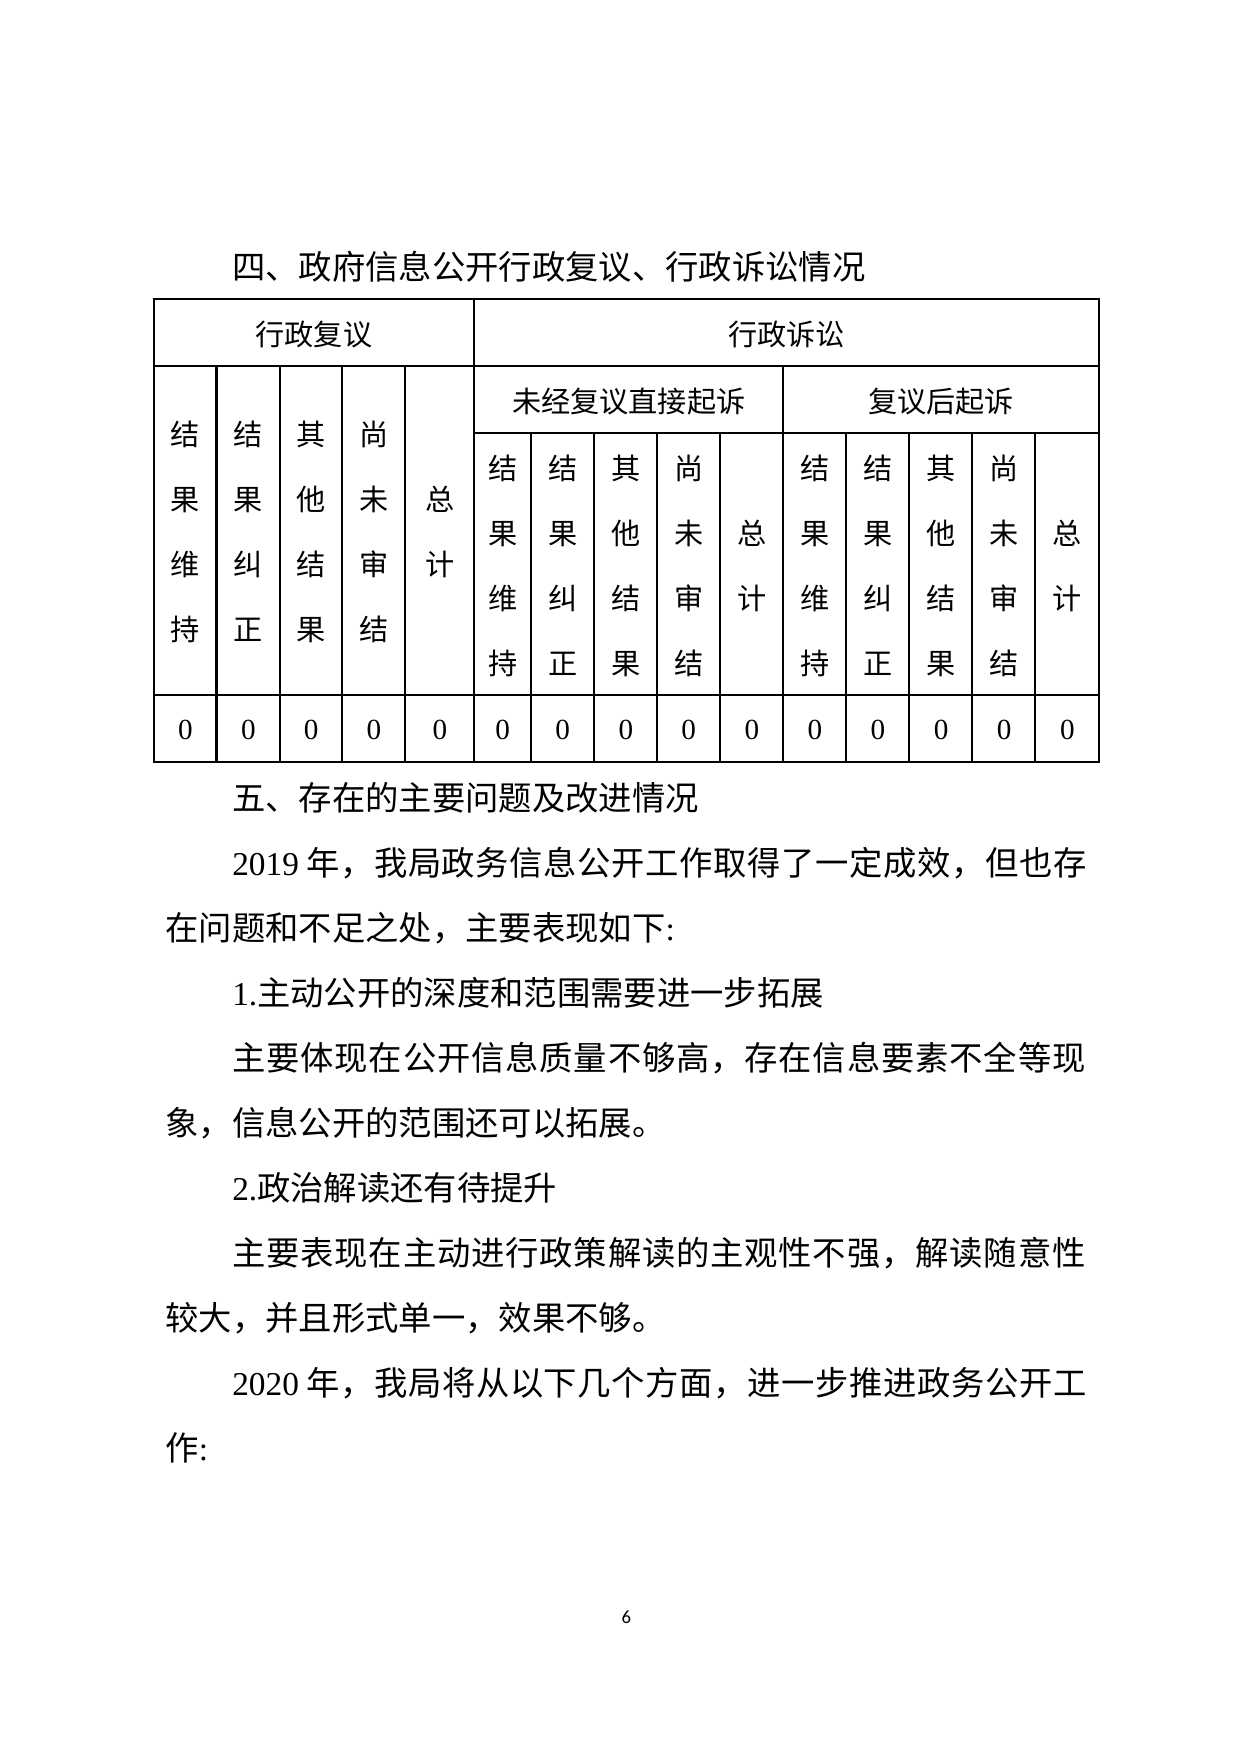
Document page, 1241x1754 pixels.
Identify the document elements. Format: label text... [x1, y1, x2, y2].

table_cell 其他结果 [281, 367, 341, 694]
text 2020年，我局将从以下几个方面，进一步推进政务公开工作: [165, 1348, 1087, 1478]
text 主要表现在主动进行政策解读的主观性不强，解读随意性较大，并且形式单一，效果不够。 [165, 1218, 1087, 1348]
text 五、存在的主要问题及改进情况 [165, 763, 1087, 828]
table_cell 尚未审结 [973, 434, 1034, 694]
table_cell 0 [155, 696, 215, 761]
table_cell 尚未审结 [343, 367, 404, 694]
table_cell 其他结果 [595, 434, 656, 694]
text 2019年，我局政务信息公开工作取得了一定成效，但也存在问题和不足之处，主要表现如下: [165, 828, 1087, 958]
table_cell 尚未审结 [658, 434, 719, 694]
table_cell 结果维持 [155, 367, 215, 694]
table_cell 其他结果 [910, 434, 971, 694]
table_cell 0 [475, 696, 530, 761]
text 主要体现在公开信息质量不够高，存在信息要素不全等现象，信息公开的范围还可以拓展。 [165, 1023, 1087, 1153]
table_cell 0 [281, 696, 341, 761]
table_cell 0 [595, 696, 656, 761]
table_cell 总计 [721, 434, 782, 694]
table_cell 0 [721, 696, 782, 761]
table_header 行政诉讼 [475, 300, 1098, 365]
table_cell 0 [784, 696, 845, 761]
table_cell 0 [973, 696, 1034, 761]
table_cell 0 [343, 696, 404, 761]
table_cell 0 [218, 696, 279, 761]
table_cell 0 [847, 696, 908, 761]
table_cell 结果纠正 [532, 434, 593, 694]
table_cell 0 [658, 696, 719, 761]
text 2.政治解读还有待提升 [165, 1153, 1087, 1218]
table_cell 总计 [1036, 434, 1098, 694]
table_cell 结果纠正 [218, 367, 279, 694]
text 四、政府信息公开行政复议、行政诉讼情况 [165, 233, 1087, 298]
table_cell 结果纠正 [847, 434, 908, 694]
table_cell 结果维持 [475, 434, 530, 694]
table_cell 0 [532, 696, 593, 761]
table_cell 复议后起诉 [784, 367, 1098, 432]
table_cell 0 [1036, 696, 1098, 761]
table_cell 0 [406, 696, 473, 761]
text 1.主动公开的深度和范围需要进一步拓展 [165, 958, 1087, 1023]
table_header 行政复议 [155, 300, 473, 365]
table_cell 总计 [406, 367, 473, 694]
table_cell 0 [910, 696, 971, 761]
table_cell 结果维持 [784, 434, 845, 694]
table_cell 未经复议直接起诉 [475, 367, 782, 432]
